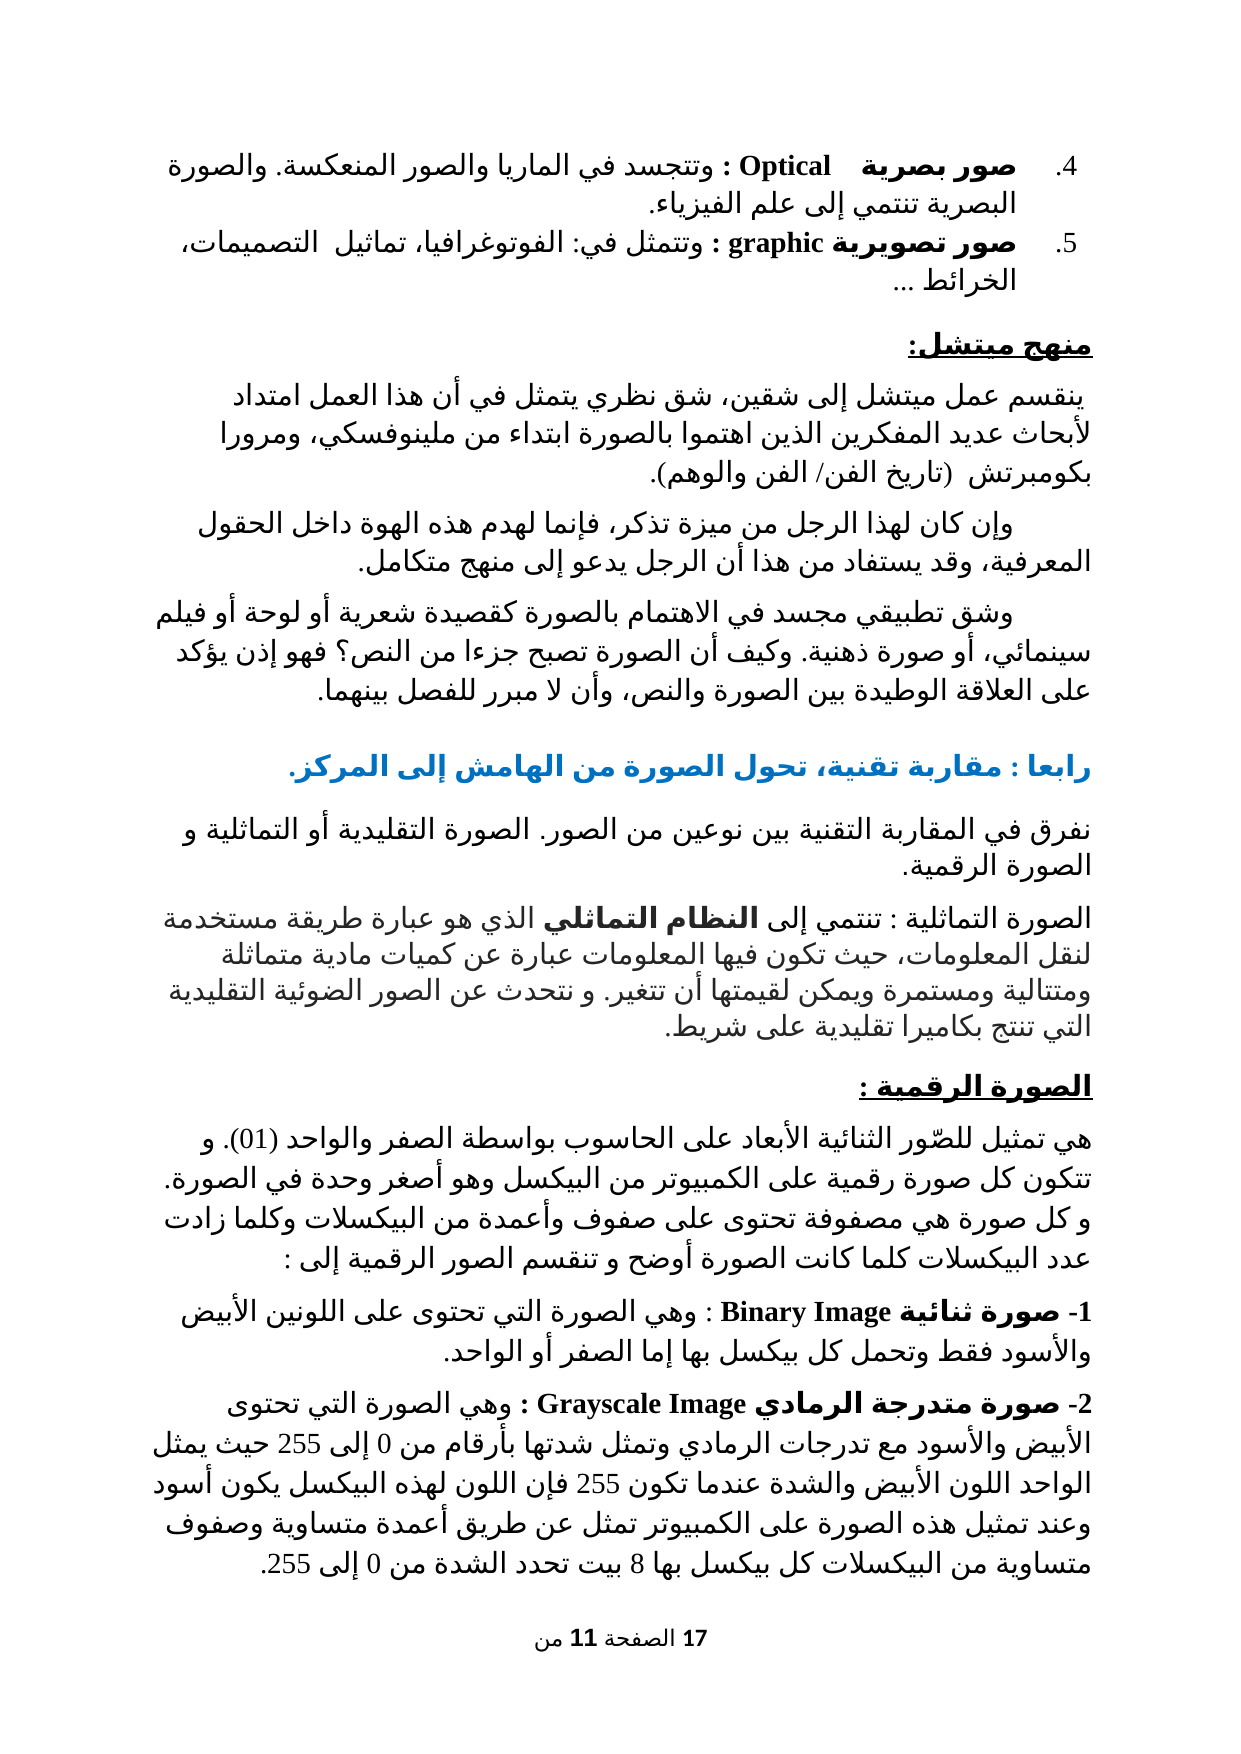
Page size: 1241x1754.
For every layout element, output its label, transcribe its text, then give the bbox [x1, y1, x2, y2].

text نفرق في المقاربة التقنية بين نوعين من الصور. الصورة التقليدية أو التماثلية و الصورة الرقمية. [148, 812, 1093, 882]
text 2- صورة متدرجة الرمادي Grayscale Image : وهي الصورة التي تحتوى الأبيض والأسود مع تدرجات الرمادي وتمثل شدتها بأرقام من 0 إلى 255 حيث يمثل الواحد اللون الأبيض والشدة عندما تكون 255 فإن اللون لهذه البيكسل يكون أسود وعند تمثيل هذه الصورة على الكمبيوتر تمثل عن طريق أعمدة متساوية وصفوف متساوية من البيكسلات كل بيكسل بها 8 بيت تحدد الشدة من 0 إلى 255. [148, 1380, 1093, 1580]
list صور بصرية Optical : وتتجسد في الماريا والصور المنعكسة. والصورة البصرية تنتمي إلى علم الفيزياء. [148, 148, 1055, 220]
text هي تمثيل للصّور الثنائية الأبعاد على الحاسوب بواسطة الصفر والواحد (01). و تتكون كل صورة رقمية على الكمبيوتر من البيكسل وهو أصغر وحدة في الصورة. و كل صورة هي مصفوفة تحتوى على صفوف وأعمدة من البيكسلات وكلما زادت عدد البيكسلات كلما كانت الصورة أوضح و تنقسم الصور الرقمية إلى : [148, 1115, 1093, 1275]
text وإن كان لهذا الرجل من ميزة تذكر، فإنما لهدم هذه الهوة داخل الحقول المعرفية، وقد يستفاد من هذا أن الرجل يدعو إلى منهج متكامل. [148, 506, 1093, 578]
text الصورة الرقمية : [148, 1062, 1093, 1102]
text ينقسم عمل ميتشل إلى شقين، شق نظري يتمثل في أن هذا العمل امتداد لأبحاث عديد المفكرين الذين اهتموا بالصورة ابتداء من ملينوفسكي، ومرورا بكومبرتش (تاريخ الفن/ الفن والوهم). [148, 378, 1093, 488]
text منهج ميتشل: [148, 327, 1093, 360]
text 1- صورة ثنائية Binary Image : وهي الصورة التي تحتوى على اللونين الأبيض والأسود فقط وتحمل كل بيكسل بها إما الصفر أو الواحد. [148, 1287, 1093, 1367]
list صور تصويرية graphic : وتتمثل في: الفوتوغرافيا، تماثيل التصميمات، الخرائط ... [148, 225, 1055, 297]
text الصورة التماثلية : تنتمي إلى النظام التماثلي الذي هو عبارة طريقة مستخدمة لنقل المعلومات، حيث تكون فيها المعلومات عبارة عن كميات مادية متماثلة ومتتالية ومستمرة ويمكن لقيمتها أن تتغير. و نتحدث عن الصور الضوئية التقليدية التي تنتج بكاميرا تقليدية على شريط. [148, 901, 1093, 1043]
text وشق تطبيقي مجسد في الاهتمام بالصورة كقصيدة شعرية أو لوحة أو فيلم سينمائي، أو صورة ذهنية. وكيف أن الصورة تصبح جزءا من النص؟ فهو إذن يؤكد على العلاقة الوطيدة بين الصورة والنص، وأن لا مبرر للفصل بينهما. [148, 596, 1093, 706]
subtitle رابعا : مقاربة تقنية، تحول الصورة من الهامش إلى المركز. [148, 749, 1093, 782]
